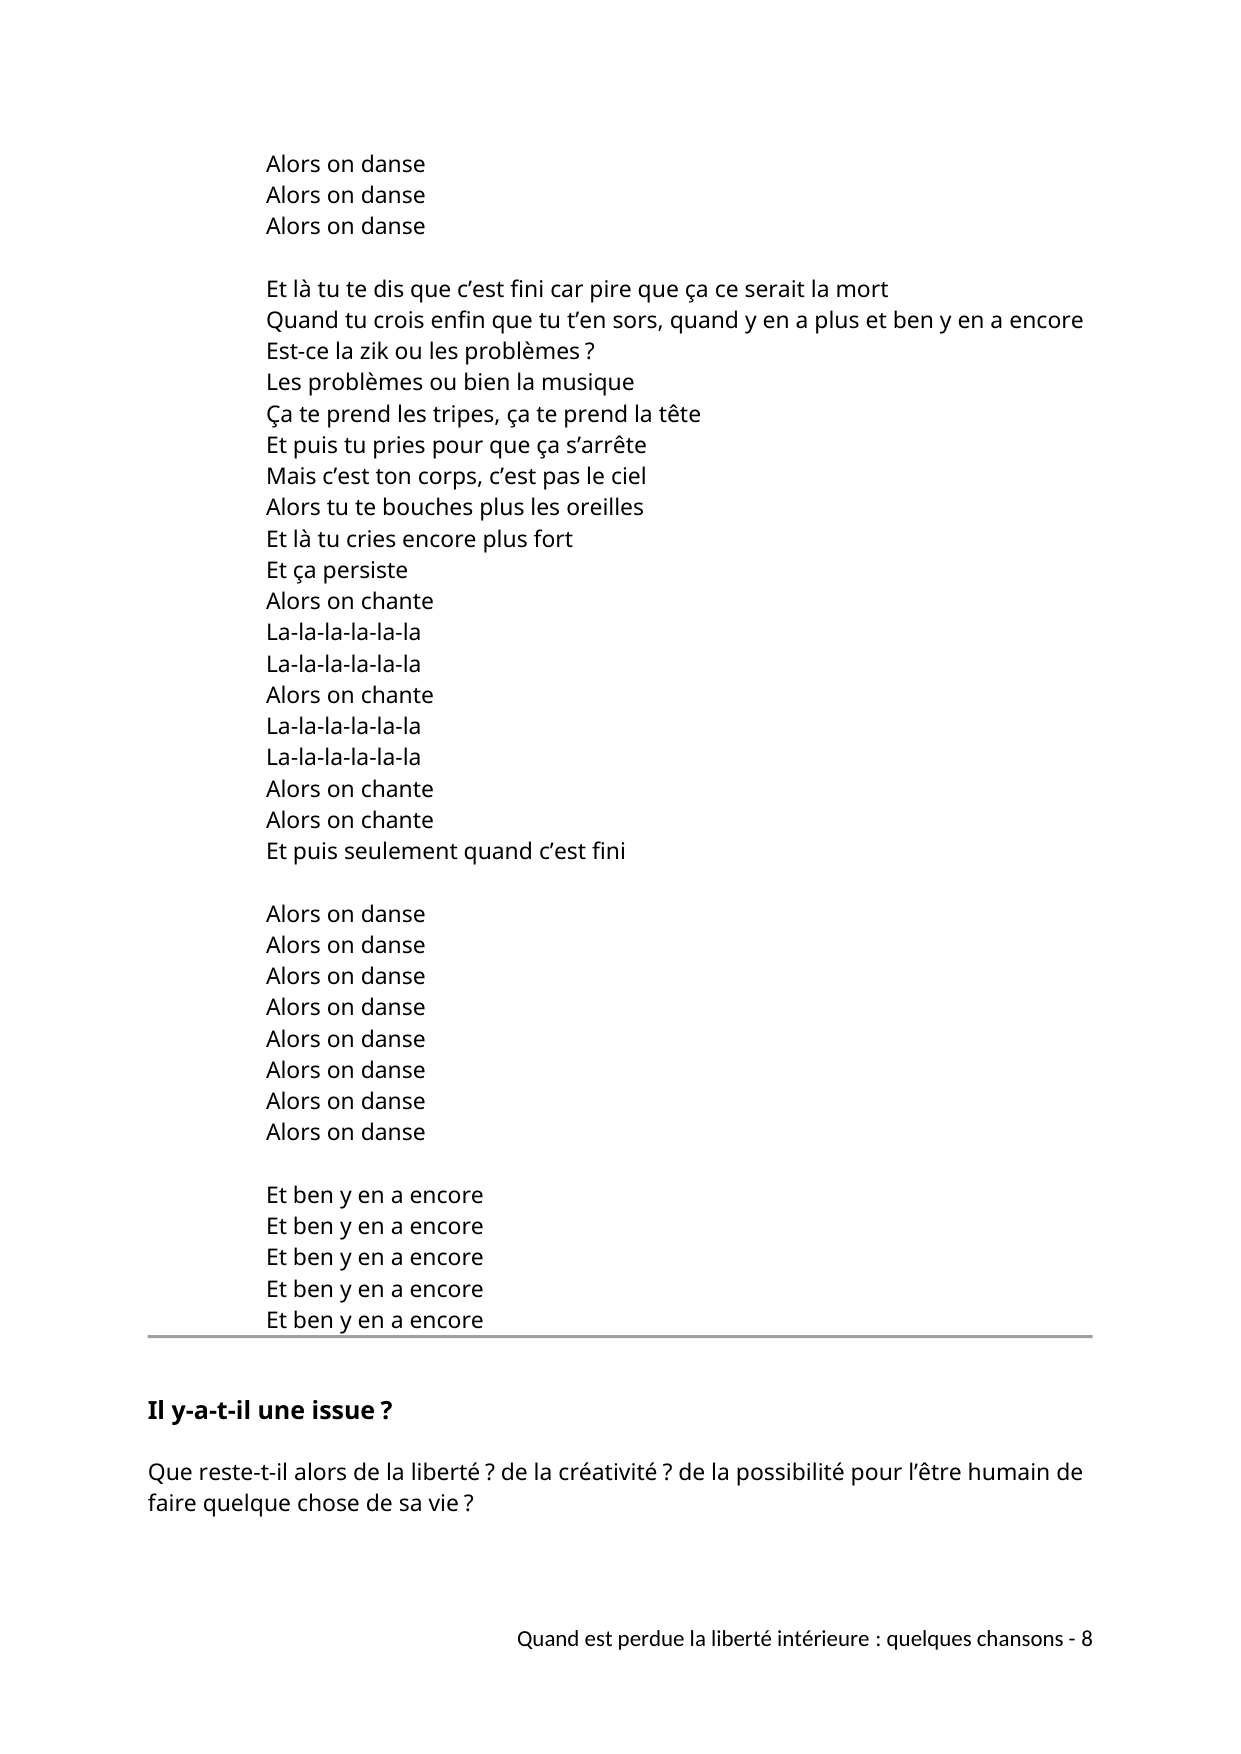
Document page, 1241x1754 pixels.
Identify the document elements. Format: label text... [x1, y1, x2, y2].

text Et ben y en a encore Et ben y en a encore Et ben y en a encore Et ben y en a encore Et ben y en a encore [266, 1179, 1093, 1335]
text Alors on danse Alors on danse Alors on danse Alors on danse Alors on danse Alors on danse Alors on danse [266, 929, 1093, 1148]
text Alors on chante Alors on chante Et puis seulement quand c’est fini [266, 773, 1093, 866]
text Alors on danse [266, 866, 1093, 929]
text Que reste-t-il alors de la liberté ? de la créativité ? de la possibilité pour l’être humain de faire quelque chose de sa vie ? [148, 1456, 1093, 1518]
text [266, 148, 1093, 241]
text Il y-a-t-il une issue ? [148, 1392, 1093, 1426]
text Et là tu te dis que c’est fini car pire que ça ce serait la mort Quand tu crois enfin que tu t’en sors, quand y en a plus et ben y en a encore Est-ce la zik ou les problèmes ? Les problèmes ou bien la musique Ça te prend les tripes, ça te prend la tête Et puis tu pries pour que ça s’arrête Mais c’est ton corps, c’est pas le ciel Alors tu te bouches plus les oreilles Et là tu cries encore plus fort Et ça persiste Alors on chante [266, 273, 1093, 616]
text La-la-la-la-la-la La-la-la-la-la-la Alors on chante La-la-la-la-la-la La-la-la-la-la-la [266, 616, 1093, 773]
